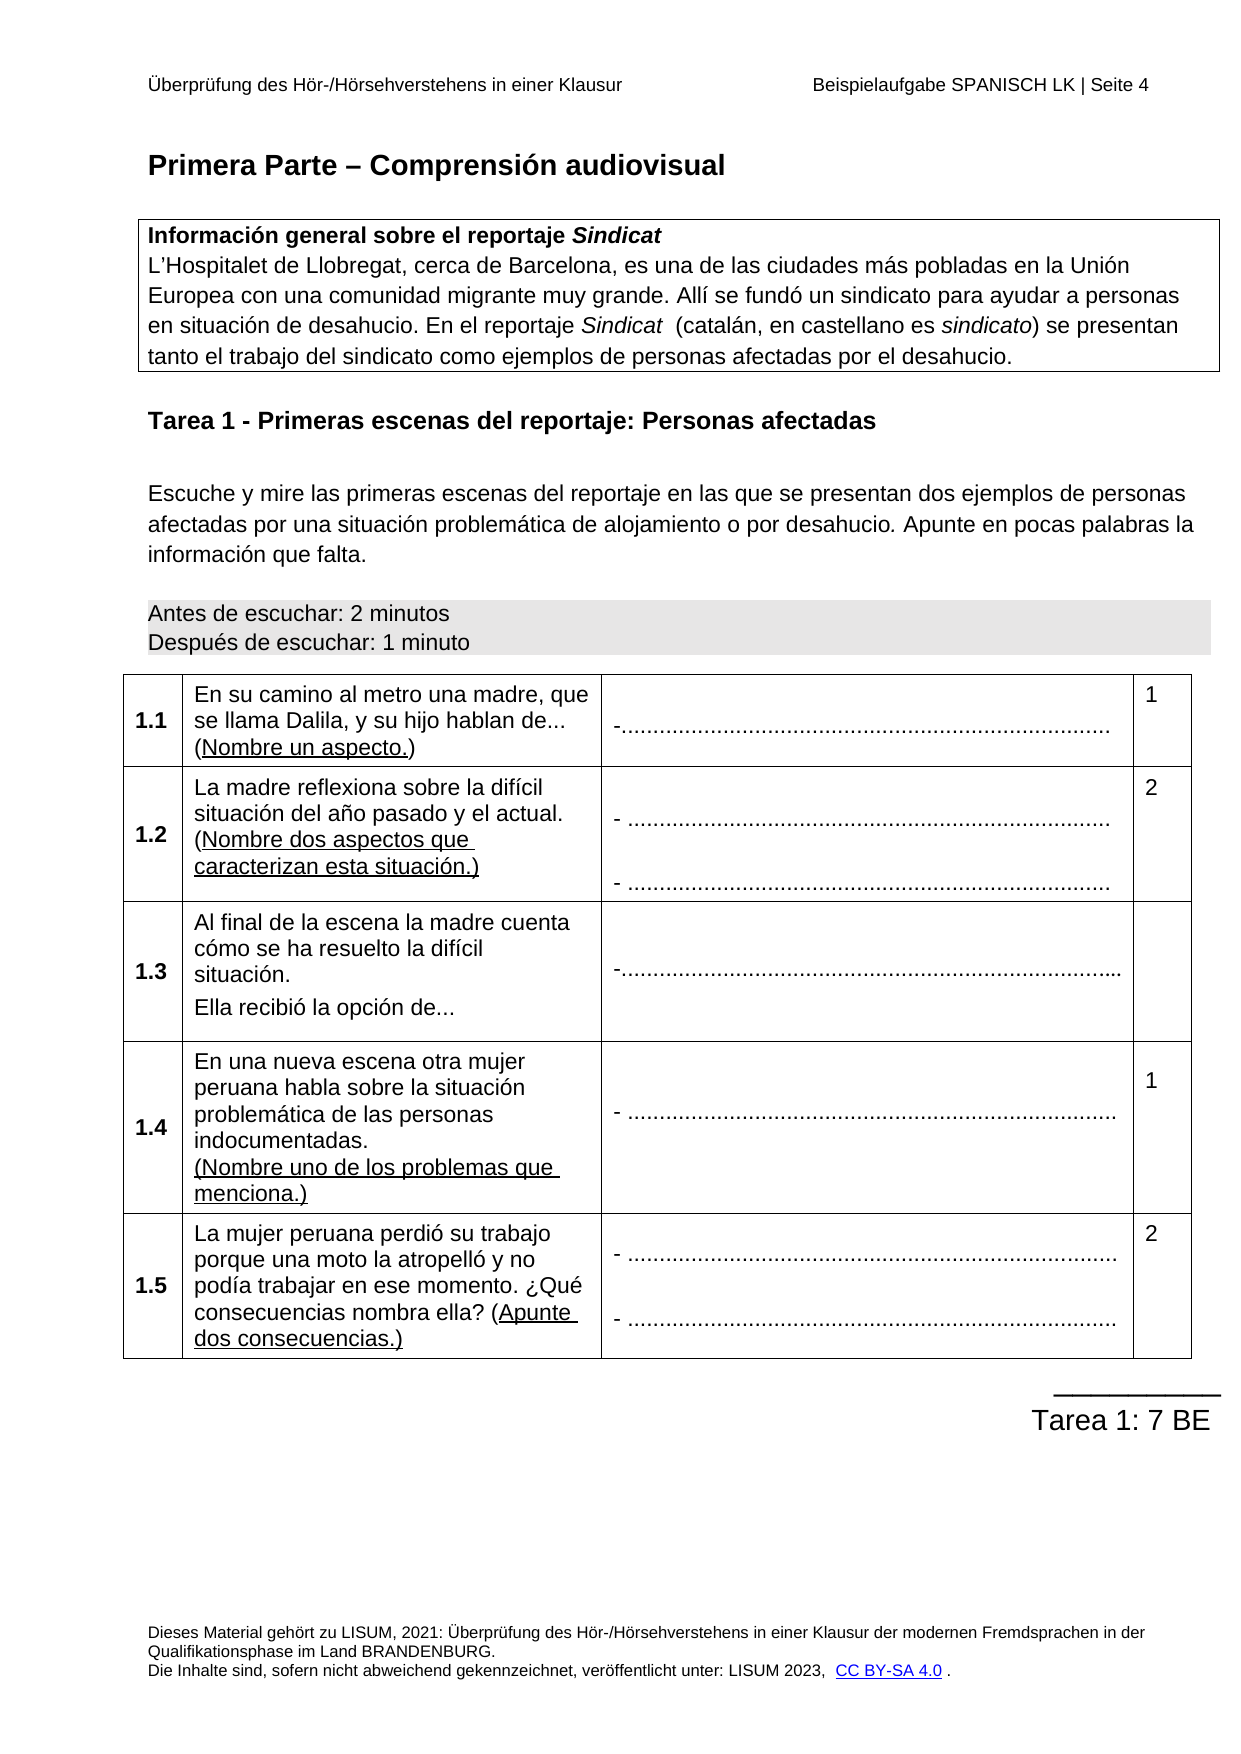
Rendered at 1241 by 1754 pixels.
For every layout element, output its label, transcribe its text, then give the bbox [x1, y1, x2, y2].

text L’Hospitalet de Llobregat, cerca de Barcelona, es una de las ciudades más pobladas en la Unión Europea con una comunidad migrante muy grande. Allí se fundó un sindicato para ayudar a personas en situación de desahucio. En el reportaje Sindicat (catalán, en castellano es sindicato) se presentan tanto el trabajo del sindicato como ejemplos de personas afectadas por el desahucio. [139, 249, 1219, 371]
table_cell - ............................................................................. [602, 1042, 1133, 1212]
text Antes de escuchar: 2 minutos Después de escuchar: 1 minuto [148, 600, 1211, 655]
table_cell - ............................................................................. - ............................................................................. [602, 1214, 1133, 1358]
text Primera Parte – Comprensión audiovisual [148, 148, 1211, 181]
table_header En su camino al metro una madre, que se llama Dalila, y su hijo hablan de... (Nombre un aspecto.) [183, 675, 601, 766]
table_cell 1.5 [124, 1214, 182, 1358]
table_cell 1.4 [124, 1042, 182, 1212]
table_cell La madre reflexiona sobre la difícil situación del año pasado y el actual. (Nombre dos aspectos que caracterizan esta situación.) [183, 767, 601, 901]
text Escuche y mire las primeras escenas del reportaje en las que se presentan dos ejemplos de personas afectadas por una situación problemática de alojamiento o por desahucio. Apunte en pocas palabras la información que falta. [148, 480, 1211, 567]
table_cell -............................................................................... [602, 902, 1133, 1041]
table_cell 1.3 [124, 902, 182, 1041]
table_header 1 [1134, 675, 1191, 766]
table_cell 1 [1134, 1042, 1191, 1212]
table_cell Al final de la escena la madre cuenta cómo se ha resuelto la difícil situación. Ella recibió la opción de... [183, 902, 601, 1041]
table_cell 1.2 [124, 767, 182, 901]
text Información general sobre el reportaje Sindicat [139, 220, 1219, 248]
text _________ [886, 1359, 1240, 1397]
table_header 1.1 [124, 675, 182, 766]
text Tarea 1 - Primeras escenas del reportaje: Personas afectadas [148, 406, 1211, 435]
table_cell La mujer peruana perdió su trabajo porque una moto la atropelló y no podía trabajar en ese momento. ¿Qué consecuencias nombra ella? (Apunte dos consecuencias.) [183, 1214, 601, 1358]
table_cell [1134, 902, 1191, 1041]
table_header -............................................................................. [602, 675, 1133, 766]
table_cell En una nueva escena otra mujer peruana habla sobre la situación problemática de las personas indocumentadas. (Nombre uno de los problemas que menciona.) [183, 1042, 601, 1212]
table_cell 2 [1134, 767, 1191, 901]
table_cell - ............................................................................ - ............................................................................ [602, 767, 1133, 901]
text Tarea 1: 7 BE [177, 1403, 1211, 1436]
table_cell 2 [1134, 1214, 1191, 1358]
